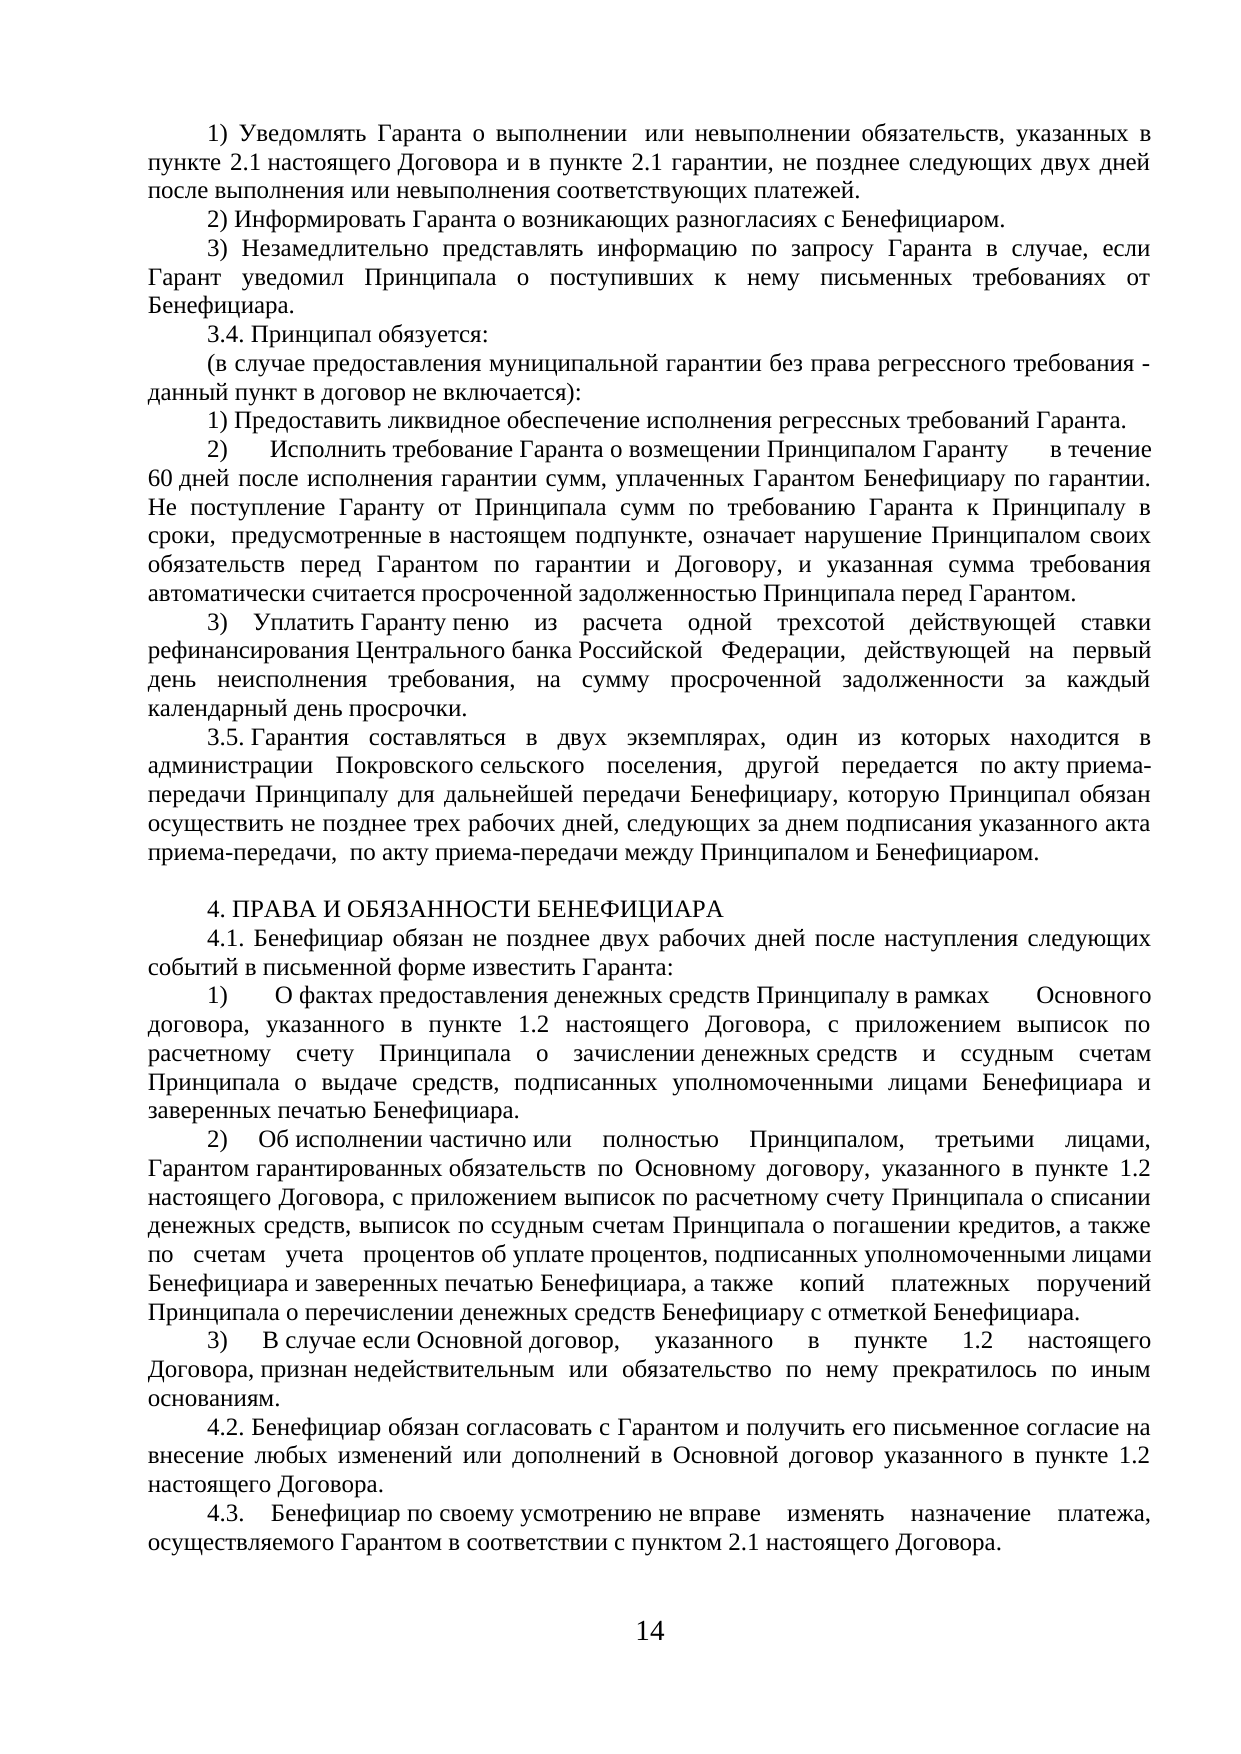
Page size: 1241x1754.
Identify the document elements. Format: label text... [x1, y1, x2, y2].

text 3) Уплатить Гаранту пеню из расчета одной трехсотой действующей ставки рефинансирования Центрального банка Российской Федерации, действующей на первый день неисполнения требования, на сумму просроченной задолженности за каждый календарный день просрочки. [148, 607, 1152, 722]
text 3.4. Принципал обязуется: [148, 319, 1152, 348]
text 1) О фактах предоставления денежных средств Принципалу в рамках Основного договора, указанного в пункте 1.2 настоящего Договора, с приложением выписок по расчетному счету Принципала о зачислении денежных средств и ссудным счетам Принципала о выдаче средств, подписанных уполномоченными лицами Бенефициара и заверенных печатью Бенефициара. [148, 981, 1152, 1124]
text 3) В случае если Основной договор, указанного в пункте 1.2 настоящего Договора, признан недействительным или обязательство по нему прекратилось по иным основаниям. [148, 1326, 1152, 1412]
text 1) Уведомлять Гаранта о выполнении или невыполнении обязательств, указанных в пункте 2.1 настоящего Договора и в пункте 2.1 гарантии, не позднее следующих двух дней после выполнения или невыполнения соответствующих платежей. [148, 118, 1152, 204]
text 1) Предоставить ликвидное обеспечение исполнения регрессных требований Гаранта. [148, 406, 1152, 434]
text 4. ПРАВА И ОБЯЗАННОСТИ БЕНЕФИЦИАРА [148, 894, 1152, 923]
text 3.5. Гарантия составляться в двух экземплярах, один из которых находится в администрации Покровского сельского поселения, другой передается по акту приема-передачи Принципалу для дальнейшей передачи Бенефициару, которую Принципал обязан осуществить не позднее трех рабочих дней, следующих за днем подписания указанного акта приема-передачи, по акту приема-передачи между Принципалом и Бенефициаром. [148, 722, 1152, 866]
text 4.1. Бенефициар обязан не позднее двух рабочих дней после наступления следующих событий в письменной форме известить Гаранта: [148, 923, 1152, 981]
text 3) Незамедлительно представлять информацию по запросу Гаранта в случае, если Гарант уведомил Принципала о поступивших к нему письменных требованиях от Бенефициара. [148, 233, 1152, 319]
text 2) Исполнить требование Гаранта о возмещении Принципалом Гаранту в течение 60 дней после исполнения гарантии сумм, уплаченных Гарантом Бенефициару по гарантии. Не поступление Гаранту от Принципала сумм по требованию Гаранта к Принципалу в сроки, предусмотренные в настоящем подпункте, означает нарушение Принципалом своих обязательств перед Гарантом по гарантии и Договору, и указанная сумма требования автоматически считается просроченной задолженностью Принципала перед Гарантом. [148, 434, 1152, 607]
text (в случае предоставления муниципальной гарантии без права регрессного требования - данный пункт в договор не включается): [148, 348, 1152, 406]
text 2) Об исполнении частично или полностью Принципалом, третьими лицами, Гарантом гарантированных обязательств по Основному договору, указанного в пункте 1.2 настоящего Договора, с приложением выписок по расчетному счету Принципала о списании денежных средств, выписок по ссудным счетам Принципала о погашении кредитов, а также по счетам учета процентов об уплате процентов, подписанных уполномоченными лицами Бенефициара и заверенных печатью Бенефициара, а также копий платежных поручений Принципала о перечислении денежных средств Бенефициару с отметкой Бенефициара. [148, 1124, 1152, 1326]
text 4.2. Бенефициар обязан согласовать с Гарантом и получить его письменное согласие на внесение любых изменений или дополнений в Основной договор указанного в пункте 1.2 настоящего Договора. [148, 1412, 1152, 1498]
text 2) Информировать Гаранта о возникающих разногласиях с Бенефициаром. [148, 204, 1152, 233]
text 4.3. Бенефициар по своему усмотрению не вправе изменять назначение платежа, осуществляемого Гарантом в соответствии с пунктом 2.1 настоящего Договора. [148, 1498, 1152, 1556]
